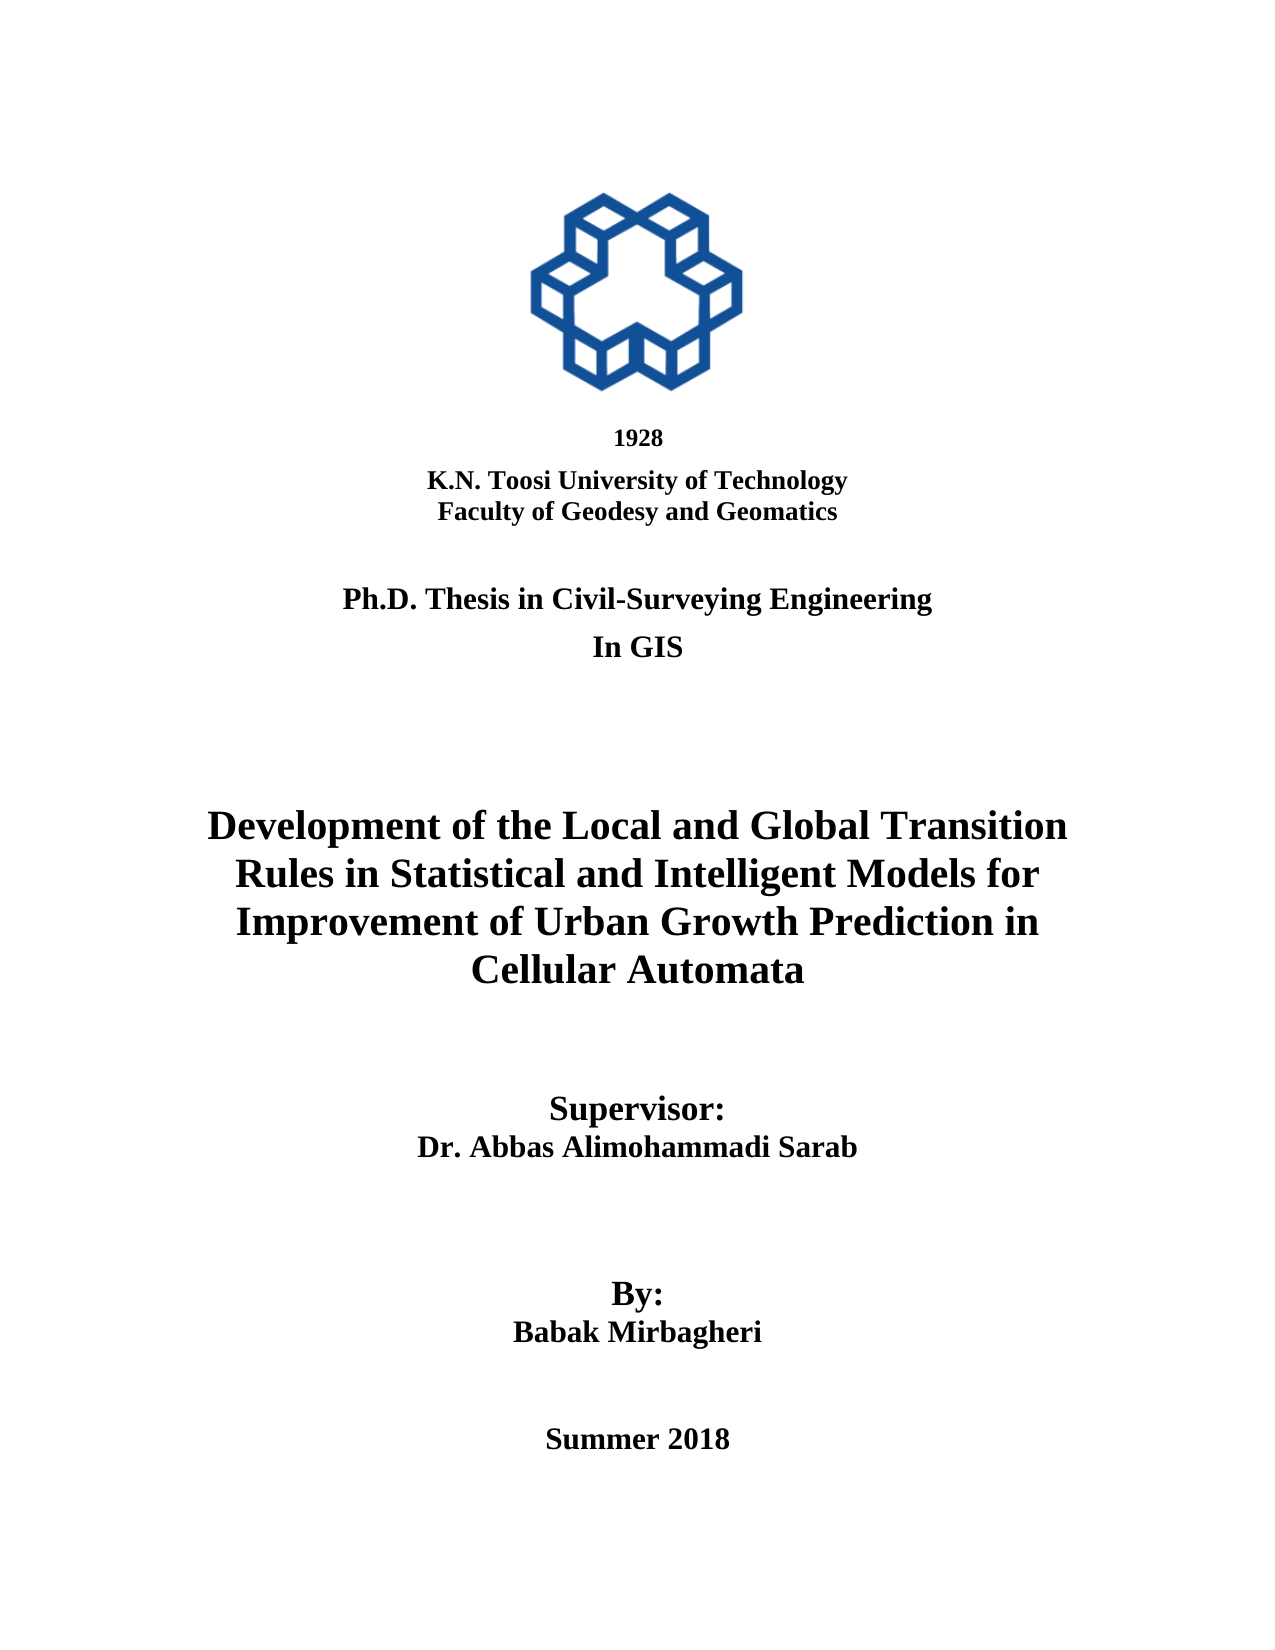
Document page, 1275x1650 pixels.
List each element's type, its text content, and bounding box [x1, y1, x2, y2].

text Ph.D. Thesis in Civil-Surveying Engineering [177, 580, 1098, 616]
text Babak Mirbagheri [177, 1313, 1098, 1349]
text By: [177, 1272, 1098, 1313]
text Development of the Local and Global Transition Rules in Statistical and Intelligent Models for Improvement of Urban Growth Prediction in Cellular Automata [177, 801, 1098, 992]
text Supervisor: [177, 1087, 1098, 1128]
text Faculty of Geodesy and Geomatics [177, 495, 1098, 526]
text K.N. Toosi University of Technology [177, 464, 1098, 495]
text In GIS [177, 628, 1098, 664]
text 1928 [177, 423, 1080, 452]
text Summer 2018 [177, 1421, 1098, 1457]
picture [520, 176, 755, 411]
text Dr. Abbas Alimohammadi Sarab [177, 1128, 1098, 1164]
